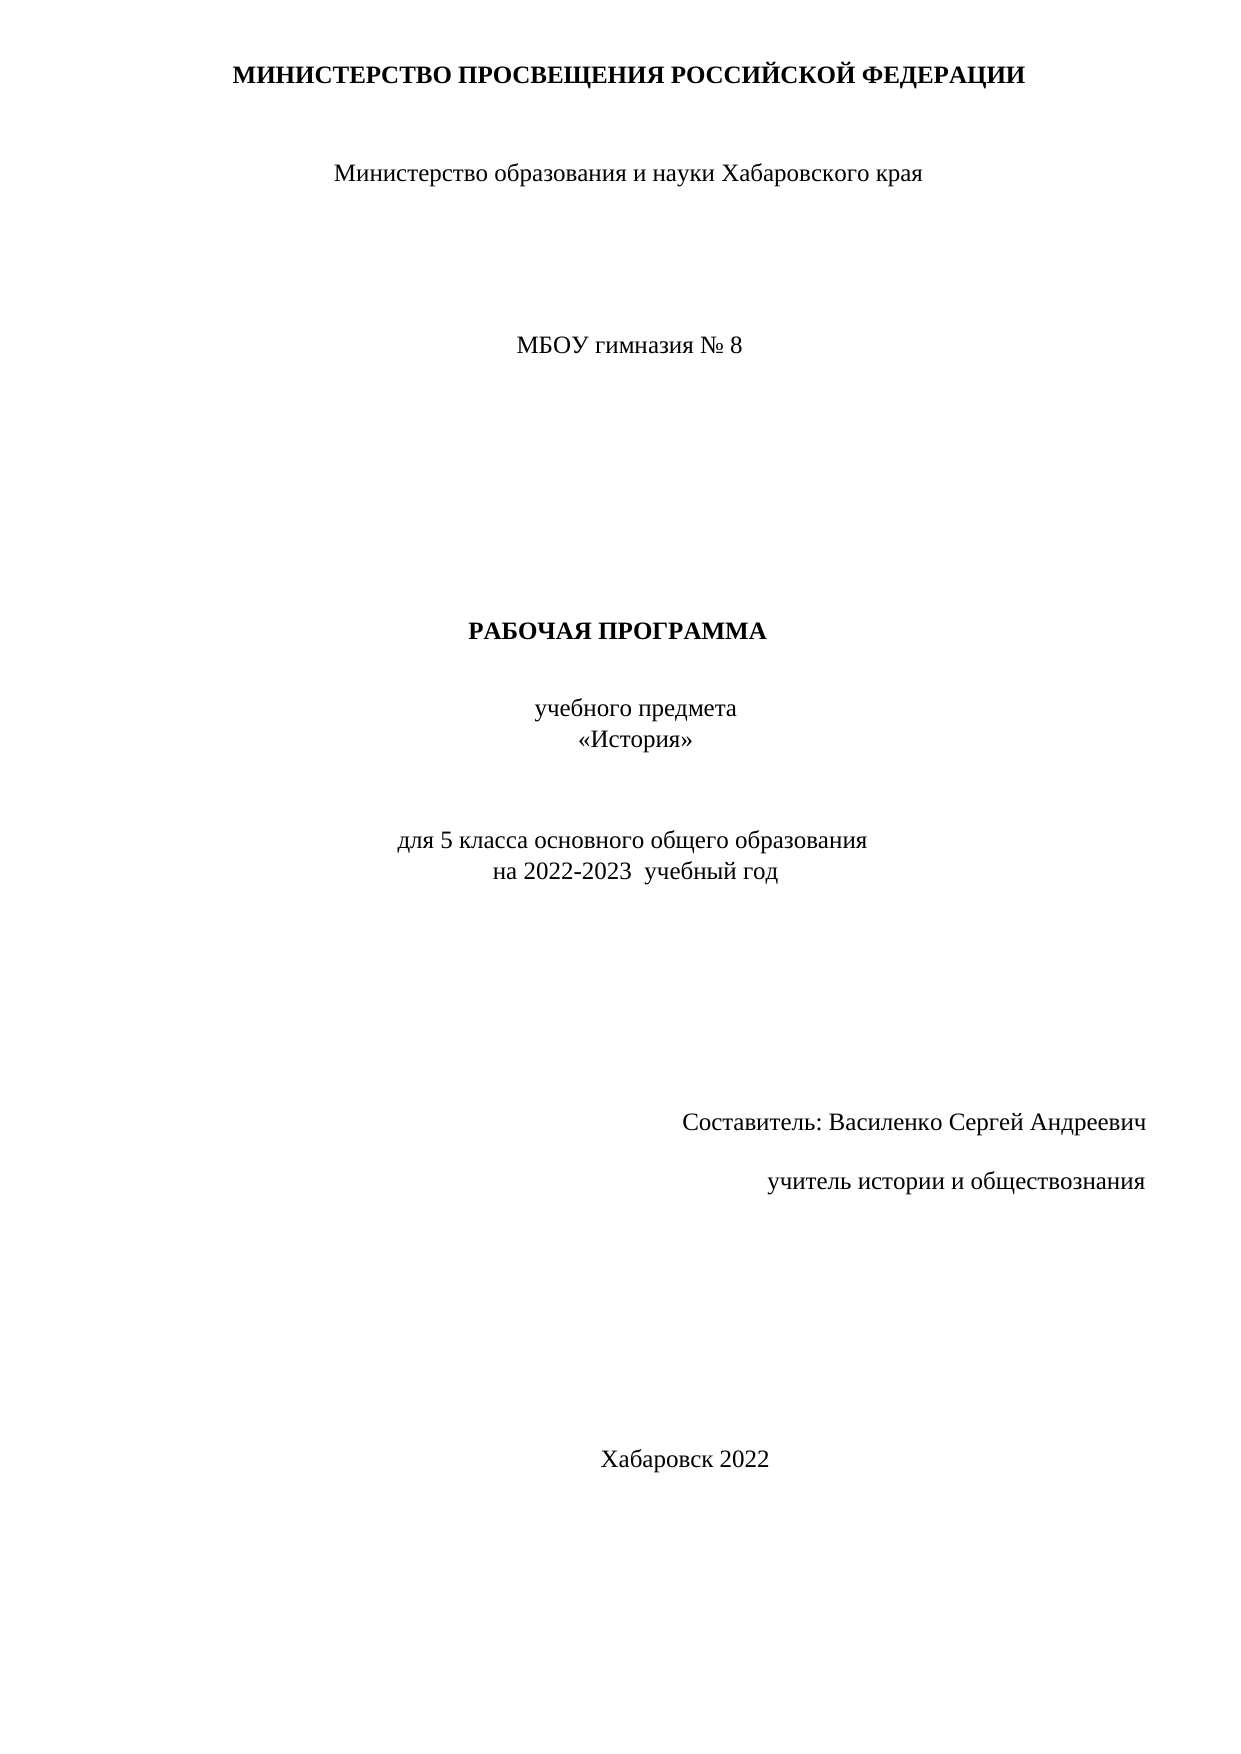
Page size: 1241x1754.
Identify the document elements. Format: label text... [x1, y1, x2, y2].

text Министерство образования и науки Хабаровского края [334, 159, 1149, 186]
text МБОУ гимназия № 8 [77, 331, 742, 358]
text МИНИСТЕРСТВО ПРОСВЕЩЕНИЯ РОССИЙСКОЙ ФЕДЕРАЦИИ [232, 62, 1149, 89]
text Составитель: Василенко Сергей Андреевич учитель истории и обществознания [682, 1107, 1149, 1195]
text РАБОЧАЯ ПРОГРАММА [467, 616, 774, 674]
text учебного предмета «История» [527, 693, 744, 753]
text для 5 класса основного общего образования на 2022-2023 учебный год [392, 825, 879, 885]
text Хабаровск 2022 [77, 1446, 769, 1473]
